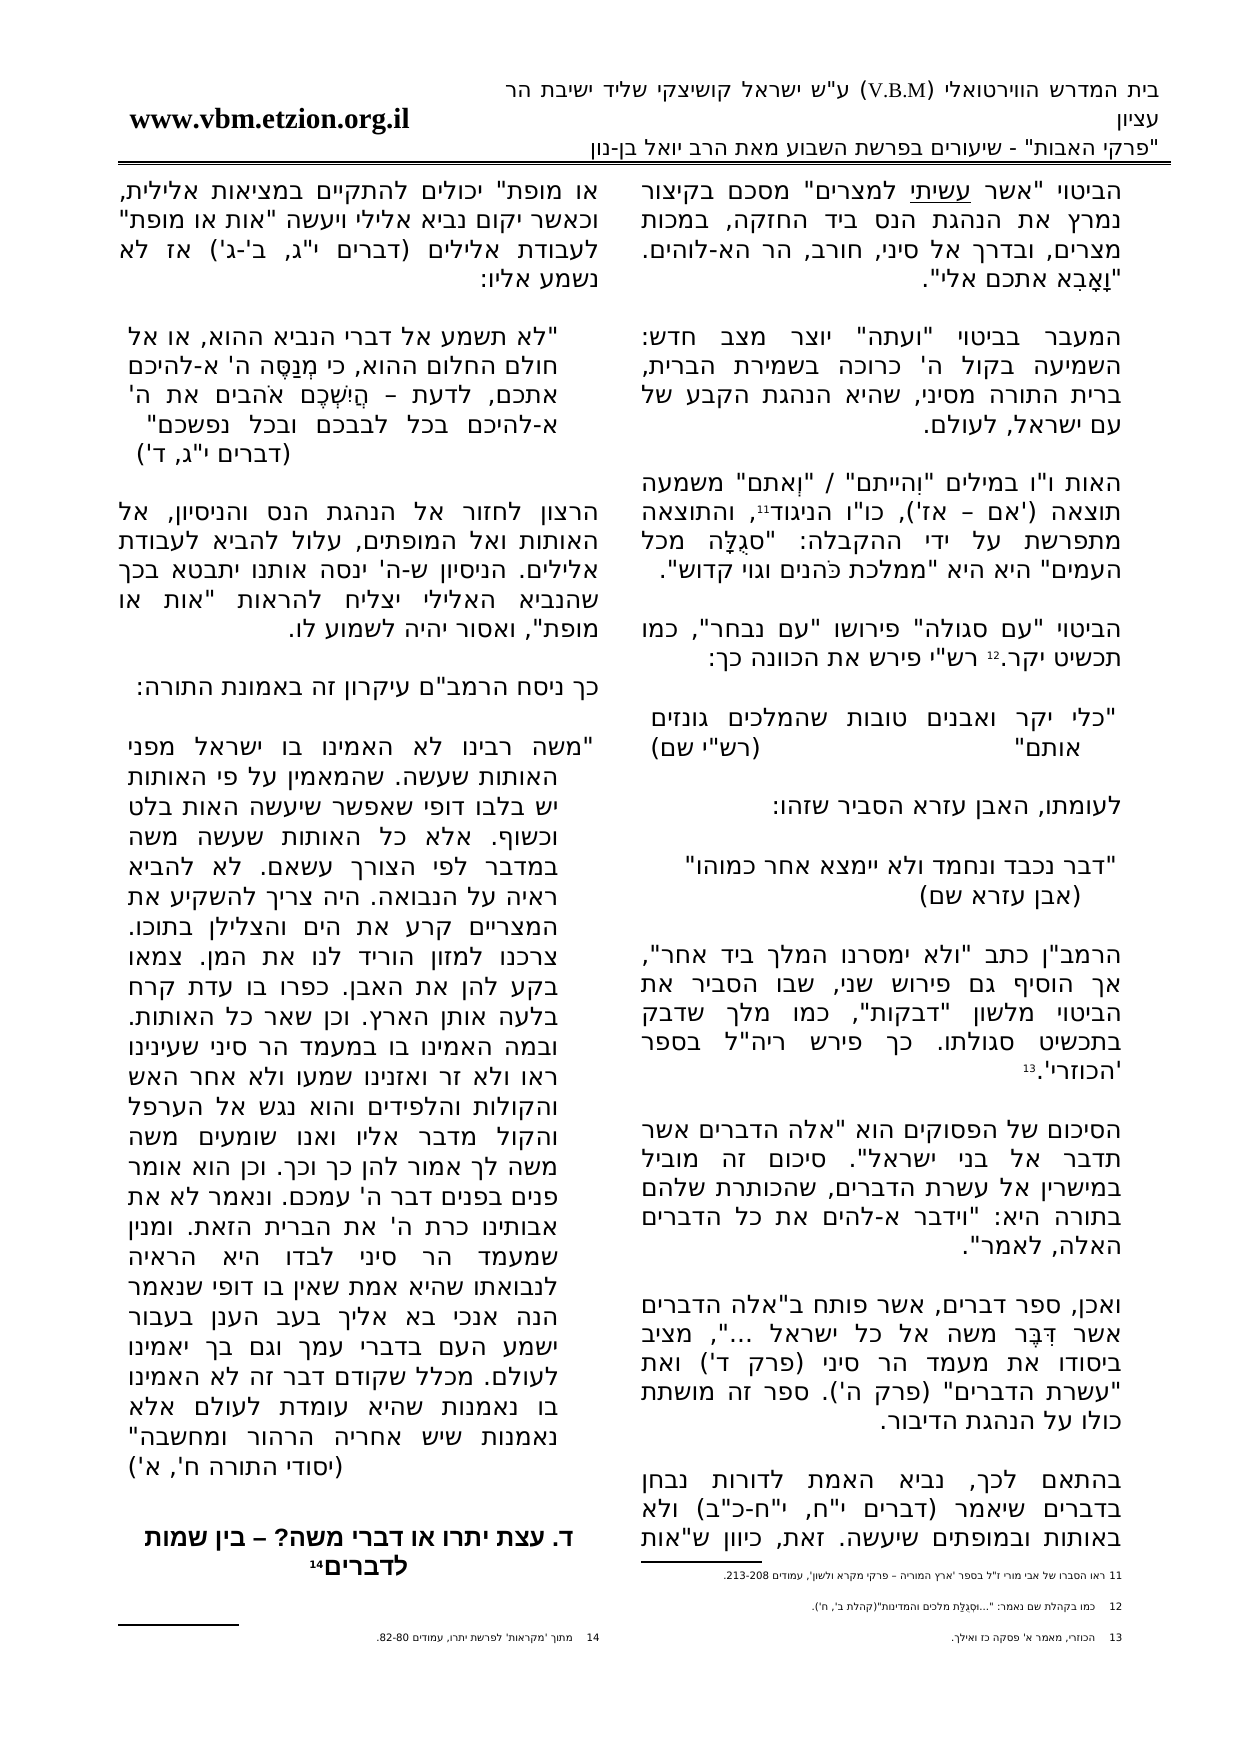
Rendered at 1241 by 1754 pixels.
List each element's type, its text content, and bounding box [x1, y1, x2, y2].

text לעומתו, האבן עזרא הסביר שזהו: [641, 791, 1122, 821]
text ד. עצת יתרו או דברי משה? – בין שמות לדברים [118, 1523, 599, 1581]
text (אבן עזרא שם) [650, 881, 1117, 911]
text "משה רבינו לא האמינו בו ישראל מפני האותות שעשה. שהמאמין על פי האותות יש בלבו דופי שאפשר שיעשה האות בלט וכשוף. אלא כל האותות שעשה משה במדבר לפי הצורך עשאם. לא להביא ראיה על הנבואה. היה צריך להשקיע את המצריים קרע את הים והצלילן בתוכו. צרכנו למזון הוריד לנו את המן. צמאו בקע להן את האבן. כפרו בו עדת קרח בלעה אותן הארץ. וכן שאר כל האותות. ובמה האמינו בו במעמד הר סיני שעינינו ראו ולא זר ואזנינו שמעו ולא אחר האש והקולות והלפידים והוא נגש אל הערפל והקול מדבר אליו ואנו שומעים משה משה לך אמור להן כך וכך. וכן הוא אומר פנים בפנים דבר ה' עמכם. ונאמר לא את אבותינו כרת ה' את הברית הזאת. ומנין שמעמד הר סיני לבדו היא הראיה לנבואתו שהיא אמת שאין בו דופי שנאמר הנה אנכי בא אליך בעב הענן בעבור ישמע העם בדברי עמך וגם בך יאמינו לעולם. מכלל שקודם דבר זה לא האמינו בו נאמנות שהיא עומדת לעולם אלא נאמנות שיש אחריה הרהור ומחשבה" (יסודי התורה ח', א') [127, 731, 594, 1481]
text הסיכום של הפסוקים הוא "אלה הדברים אשר תדבר אל בני ישראל". סיכום זה מוביל במישרין אל עשרת הדברים, שהכותרת שלהם בתורה היא: "וידבר א-להים את כל הדברים האלה, לאמר". [641, 1115, 1122, 1261]
text "דבר נכבד ונחמד ולא יימצא אחר כמוהו" [650, 851, 1117, 881]
text בהתאם לכך, נביא האמת לדורות נבחן בדברים שיאמר (דברים י"ח, י"ח-כ"ב) ולא באותות ובמופתים שיעשה. זאת, כיוון ש"אות או מופת" יכולים להתקיים במציאות אלילית, וכאשר יקום נביא אלילי ויעשה "אות או מופת" לעבודת אלילים (דברים י"ג, ב'-ג') אז לא נשמע אליו: [118, 176, 599, 293]
text הביטוי "אשר עשיתי למצרים" מסכם בקיצור נמרץ את הנהגת הנס ביד החזקה, במכות מצרים, ובדרך אל סיני, חורב, הר הא-לוהים. "וָאָבִא אתכם אלי". [641, 176, 1122, 293]
text הרצון לחזור אל הנהגת הנס והניסיון, אל האותות ואל המופתים, עלול להביא לעבודת אלילים. הניסיון ש-ה' ינסה אותנו יתבטא בכך שהנביא האלילי יצליח להראות "אות או מופת", ואסור יהיה לשמוע לו. [118, 497, 599, 643]
text "כלי יקר ואבנים טובות שהמלכים גונזים אותם" (רש"י שם) [650, 702, 1117, 762]
text כך ניסח הרמב"ם עיקרון זה באמונת התורה: [118, 672, 599, 701]
text ואכן, ספר דברים, אשר פותח ב"אלה הדברים אשר דִּבֶּר משה אל כל ישראל ...", מציב ביסודו את מעמד הר סיני (פרק ד') ואת "עשרת הדברים" (פרק ה'). ספר זה מושתת כולו על הנהגת הדיבור. [641, 1290, 1122, 1436]
text הרמב"ן כתב "ולא ימסרנו המלך ביד אחר", אך הוסיף גם פירוש שני, שבו הסביר את הביטוי מלשון "דבקות", כמו מלך שדבק בתכשיט סגולתו. כך פירש ריה"ל בספר 'הכוזרי'. [641, 940, 1122, 1086]
text הביטוי "עם סגולה" פירושו "עם נבחר", כמו תכשיט יקר. רש"י פירש את הכוונה כך: [641, 614, 1122, 672]
text המעבר בביטוי "ועתה" יוצר מצב חדש: השמיעה בקול ה' כרוכה בשמירת הברית, ברית התורה מסיני, שהיא הנהגת הקבע של עם ישראל, לעולם. [641, 322, 1122, 439]
text בהתאם לכך, נביא האמת לדורות נבחן בדברים שיאמר (דברים י"ח, י"ח-כ"ב) ולא באותות ובמופתים שיעשה. זאת, כיוון ש"אות או מופת" יכולים להתקיים במציאות אלילית, וכאשר יקום נביא אלילי ויעשה "אות או מופת" לעבודת אלילים (דברים י"ג, ב'-ג') אז לא נשמע אליו: [641, 1465, 1122, 1552]
text "לא תשמע אל דברי הנביא ההוא, או אל חולם החלום ההוא, כי מְנַסֶּה ה' א-להיכם אתכם, לדעת – הֲיִשְׁכֶם אֹהבים את ה' א-להיכם בכל לבבכם ובכל נפשכם" (דברים י"ג, ד') [127, 322, 559, 468]
text האות ו"ו במילים "וִהייתם" / "וְאתם" משמעה תוצאה ('אם – אז'), כו"ו הניגוד, והתוצאה מתפרשת על ידי ההקבלה: "סגֻלָּה מכל העמים" היא היא "ממלכת כֹּהנים וגוי קדוש". [641, 468, 1122, 585]
